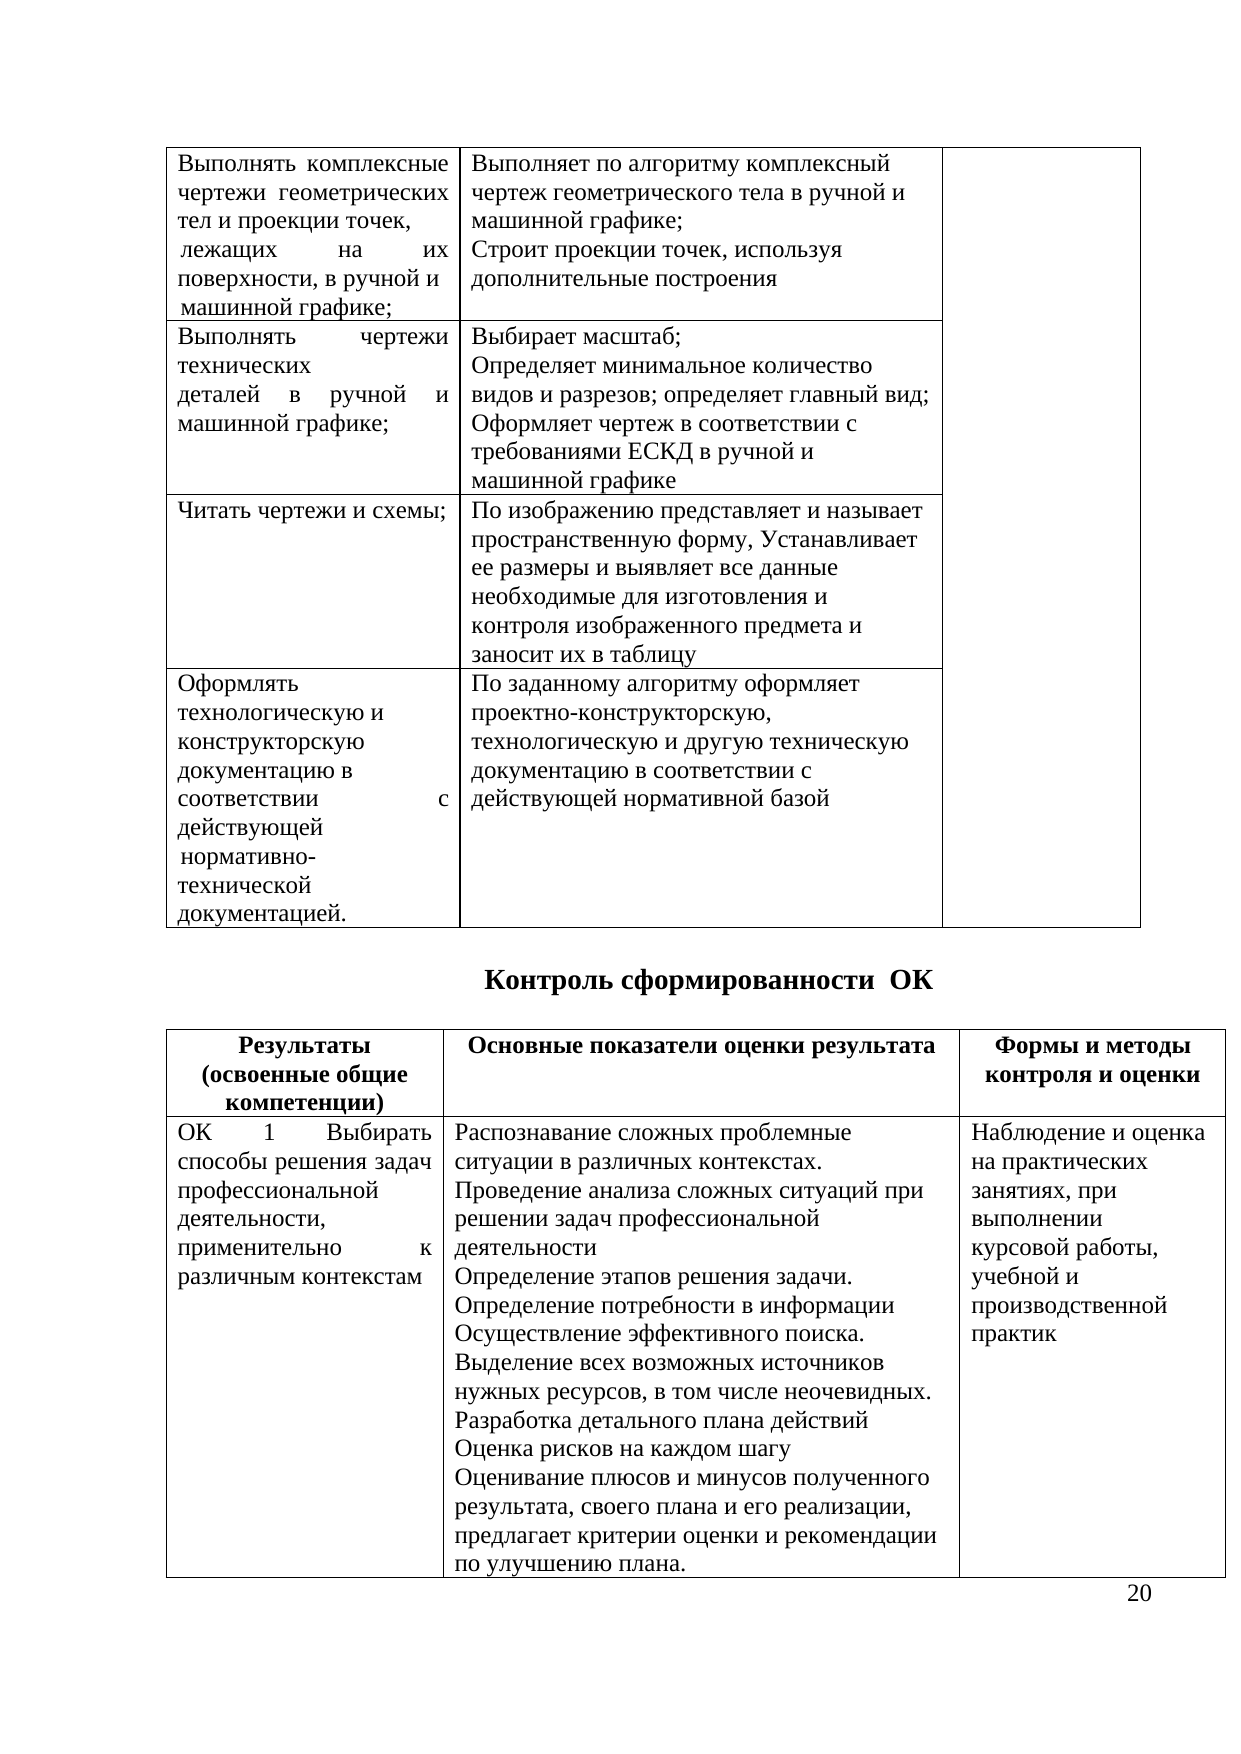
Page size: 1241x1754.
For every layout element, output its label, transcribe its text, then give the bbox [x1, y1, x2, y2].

table_cell Выбирает масштаб; Определяет минимальное количество видов и разрезов; определяет главный вид; Оформляет чертеж в соответствии с требованиями ЕСКД в ручной и машинной графике [461, 321, 942, 494]
table_cell Наблюдение и оценка на практических занятиях, при выполнении курсовой работы, учебной и производственной практик [960, 1117, 1225, 1577]
table_header Результаты (освоенные общие компетенции) [167, 1030, 443, 1116]
text Контроль сформированности ОК [177, 962, 1152, 995]
table_cell Распознавание сложных проблемные ситуации в различных контекстах. Проведение анализа сложных ситуаций при решении задач профессиональной деятельности Определение этапов решения задачи. Определение потребности в информации Осуществление эффективного поиска. Выделение всех возможных источников нужных ресурсов, в том числе неочевидных. Разработка детального плана действий Оценка рисков на каждом шагу Оценивание плюсов и минусов полученного результата, своего плана и его реализации, предлагает критерии оценки и рекомендации по улучшению плана. [444, 1117, 959, 1577]
table_header Основные показатели оценки результата [444, 1030, 959, 1116]
table_cell Выполняет по алгоритму комплексный чертеж геометрического тела в ручной и машинной графике; Строит проекции точек, используя дополнительные построения [461, 148, 942, 320]
table_cell По заданному алгоритму оформляет проектно-конструкторскую, технологическую и другую техническую документацию в соответствии с действующей нормативной базой [461, 669, 942, 927]
table_header Формы и методы контроля и оценки [960, 1030, 1225, 1116]
table_cell По изображению представляет и называет пространственную форму, Устанавливает ее размеры и выявляет все данные необходимые для изготовления и контроля изображенного предмета и заносит их в таблицу [461, 495, 942, 667]
table_cell Читать чертежи и схемы; [167, 495, 459, 667]
table_cell Выполнять комплексные чертежи геометрических тел и проекции точек, лежащих на их поверхности, в ручной и машинной графике; [167, 148, 459, 320]
table_cell Оформлять технологическую и конструкторскую документацию в соответствии с действующей нормативно-технической документацией. [167, 669, 459, 927]
table_cell ОК 1 Выбирать способы решения задач профессиональной деятельности, применительно к различным контекстам [167, 1117, 443, 1577]
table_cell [943, 148, 1140, 927]
table_cell Выполнять чертежи технических деталей в ручной и машинной графике; [167, 321, 459, 494]
